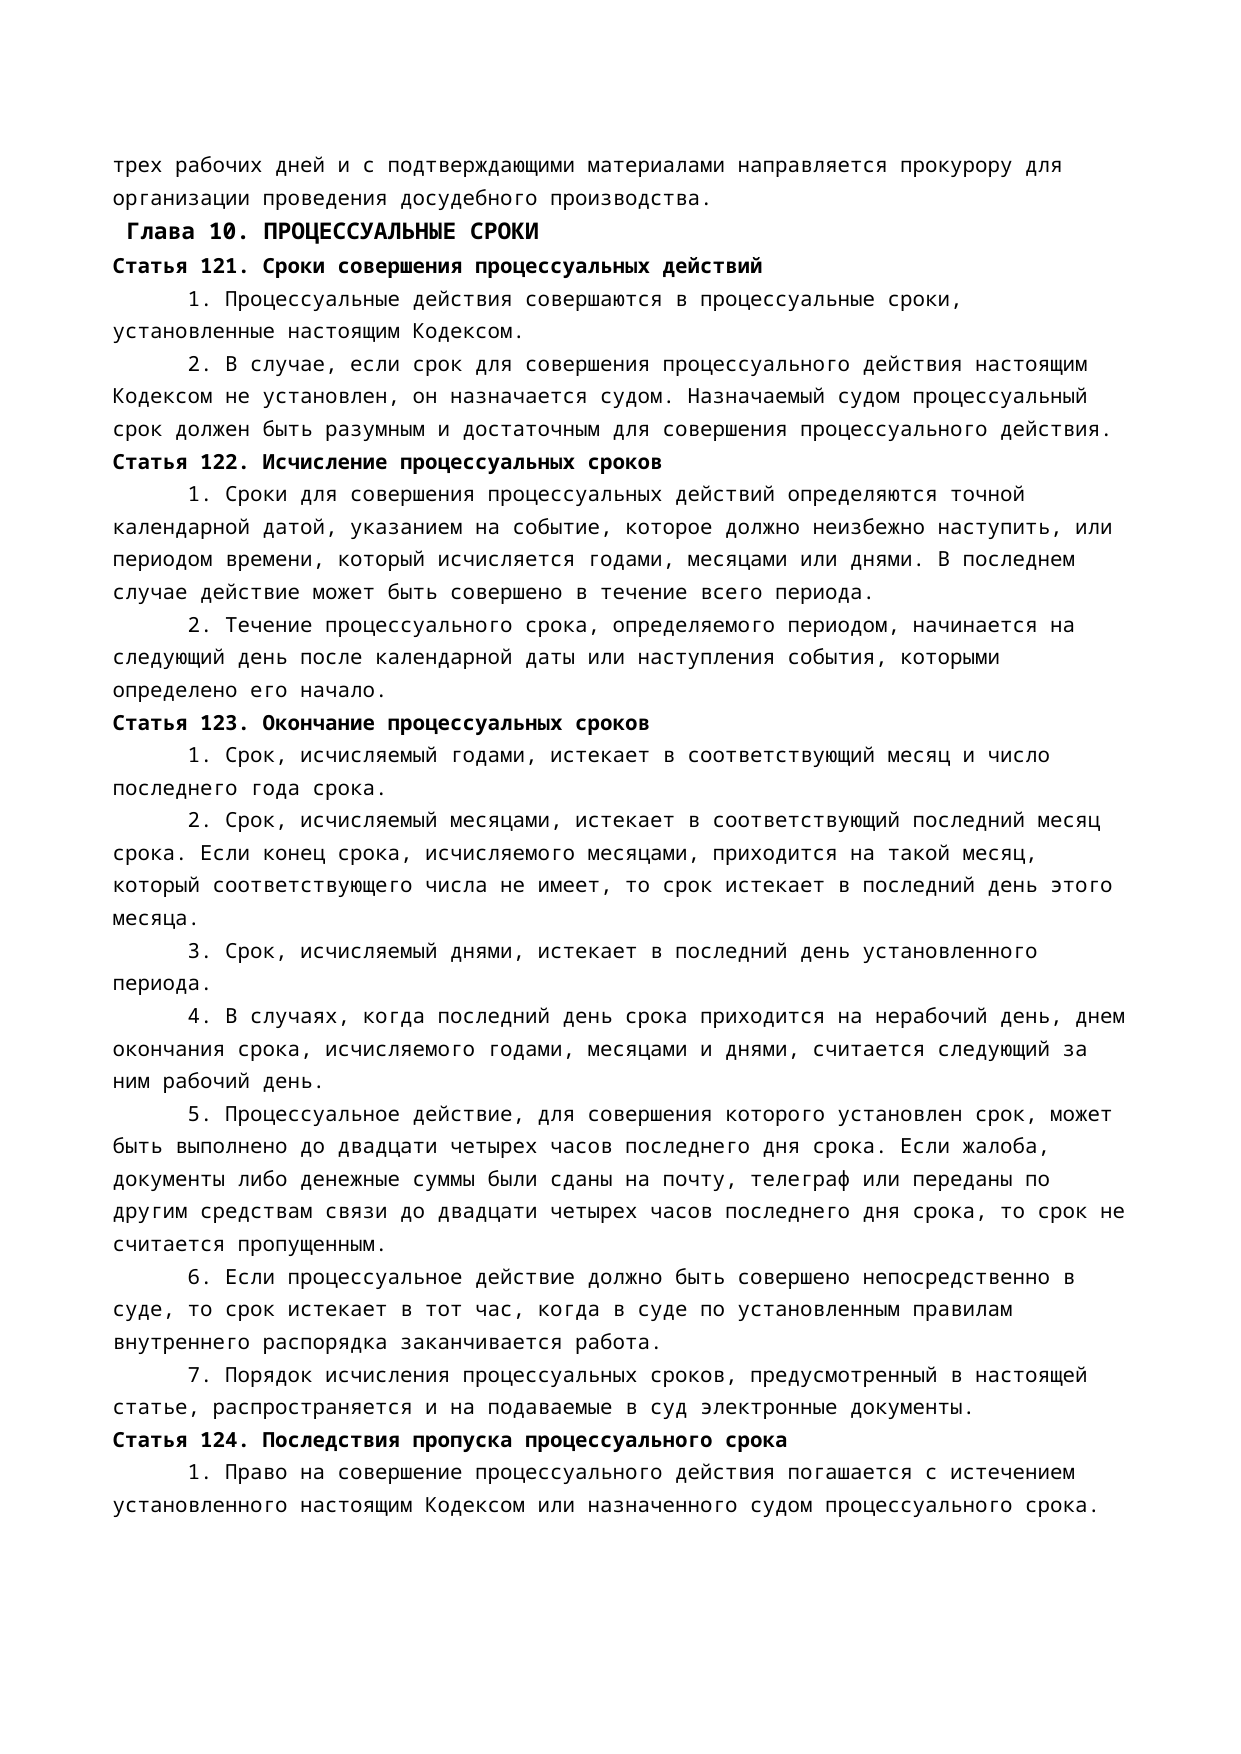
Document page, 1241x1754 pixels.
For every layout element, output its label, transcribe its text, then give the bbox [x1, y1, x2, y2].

text 3. Срок, исчисляемый днями, истекает в последний день установленного периода. [112, 936, 1128, 997]
text 2. Срок, исчисляемый месяцами, истекает в соответствующий последний месяц срока. Если конец срока, исчисляемого месяцами, приходится на такой месяц, который соответствующего числа не имеет, то срок истекает в последний день этого месяца. [112, 805, 1128, 932]
text 2. Течение процессуального срока, определяемого периодом, начинается на следующий день после календарной даты или наступления события, которыми определено его начало. [112, 610, 1128, 703]
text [112, 150, 1128, 211]
text Статья 121. Сроки совершения процессуальных действий [112, 251, 1128, 279]
text 5. Процессуальное действие, для совершения которого установлен срок, может быть выполнено до двадцати четырех часов последнего дня срока. Если жалоба, документы либо денежные суммы были сданы на почту, телеграф или переданы по другим средствам связи до двадцати четырех часов последнего дня срока, то срок не считается пропущенным. [112, 1099, 1128, 1258]
text 7. Порядок исчисления процессуальных сроков, предусмотренный в настоящей статье, распространяется и на подаваемые в суд электронные документы. [112, 1360, 1128, 1421]
text 1. Процессуальные действия совершаются в процессуальные сроки, установленные настоящим Кодексом. [112, 284, 1128, 345]
text Глава 10. ПРОЦЕССУАЛЬНЫЕ СРОКИ [112, 215, 1128, 246]
text Статья 124. Последствия пропуска процессуального срока [112, 1425, 1128, 1453]
text 1. Право на совершение процессуального действия погашается с истечением установленного настоящим Кодексом или назначенного судом процессуального срока. [112, 1457, 1128, 1518]
text 4. В случаях, когда последний день срока приходится на нерабочий день, днем окончания срока, исчисляемого годами, месяцами и днями, считается следующий за ним рабочий день. [112, 1001, 1128, 1095]
text Статья 123. Окончание процессуальных сроков [112, 708, 1128, 736]
text 1. Срок, исчисляемый годами, истекает в соответствующий месяц и число последнего года срока. [112, 740, 1128, 801]
text Статья 122. Исчисление процессуальных сроков [112, 447, 1128, 475]
text 1. Сроки для совершения процессуальных действий определяются точной календарной датой, указанием на событие, которое должно неизбежно наступить, или периодом времени, который исчисляется годами, месяцами или днями. В последнем случае действие может быть совершено в течение всего периода. [112, 479, 1128, 606]
text 2. В случае, если срок для совершения процессуального действия настоящим Кодексом не установлен, он назначается судом. Назначаемый судом процессуальный срок должен быть разумным и достаточным для совершения процессуального действия. [112, 349, 1128, 443]
text 6. Если процессуальное действие должно быть совершено непосредственно в суде, то срок истекает в тот час, когда в суде по установленным правилам внутреннего распорядка заканчивается работа. [112, 1262, 1128, 1356]
